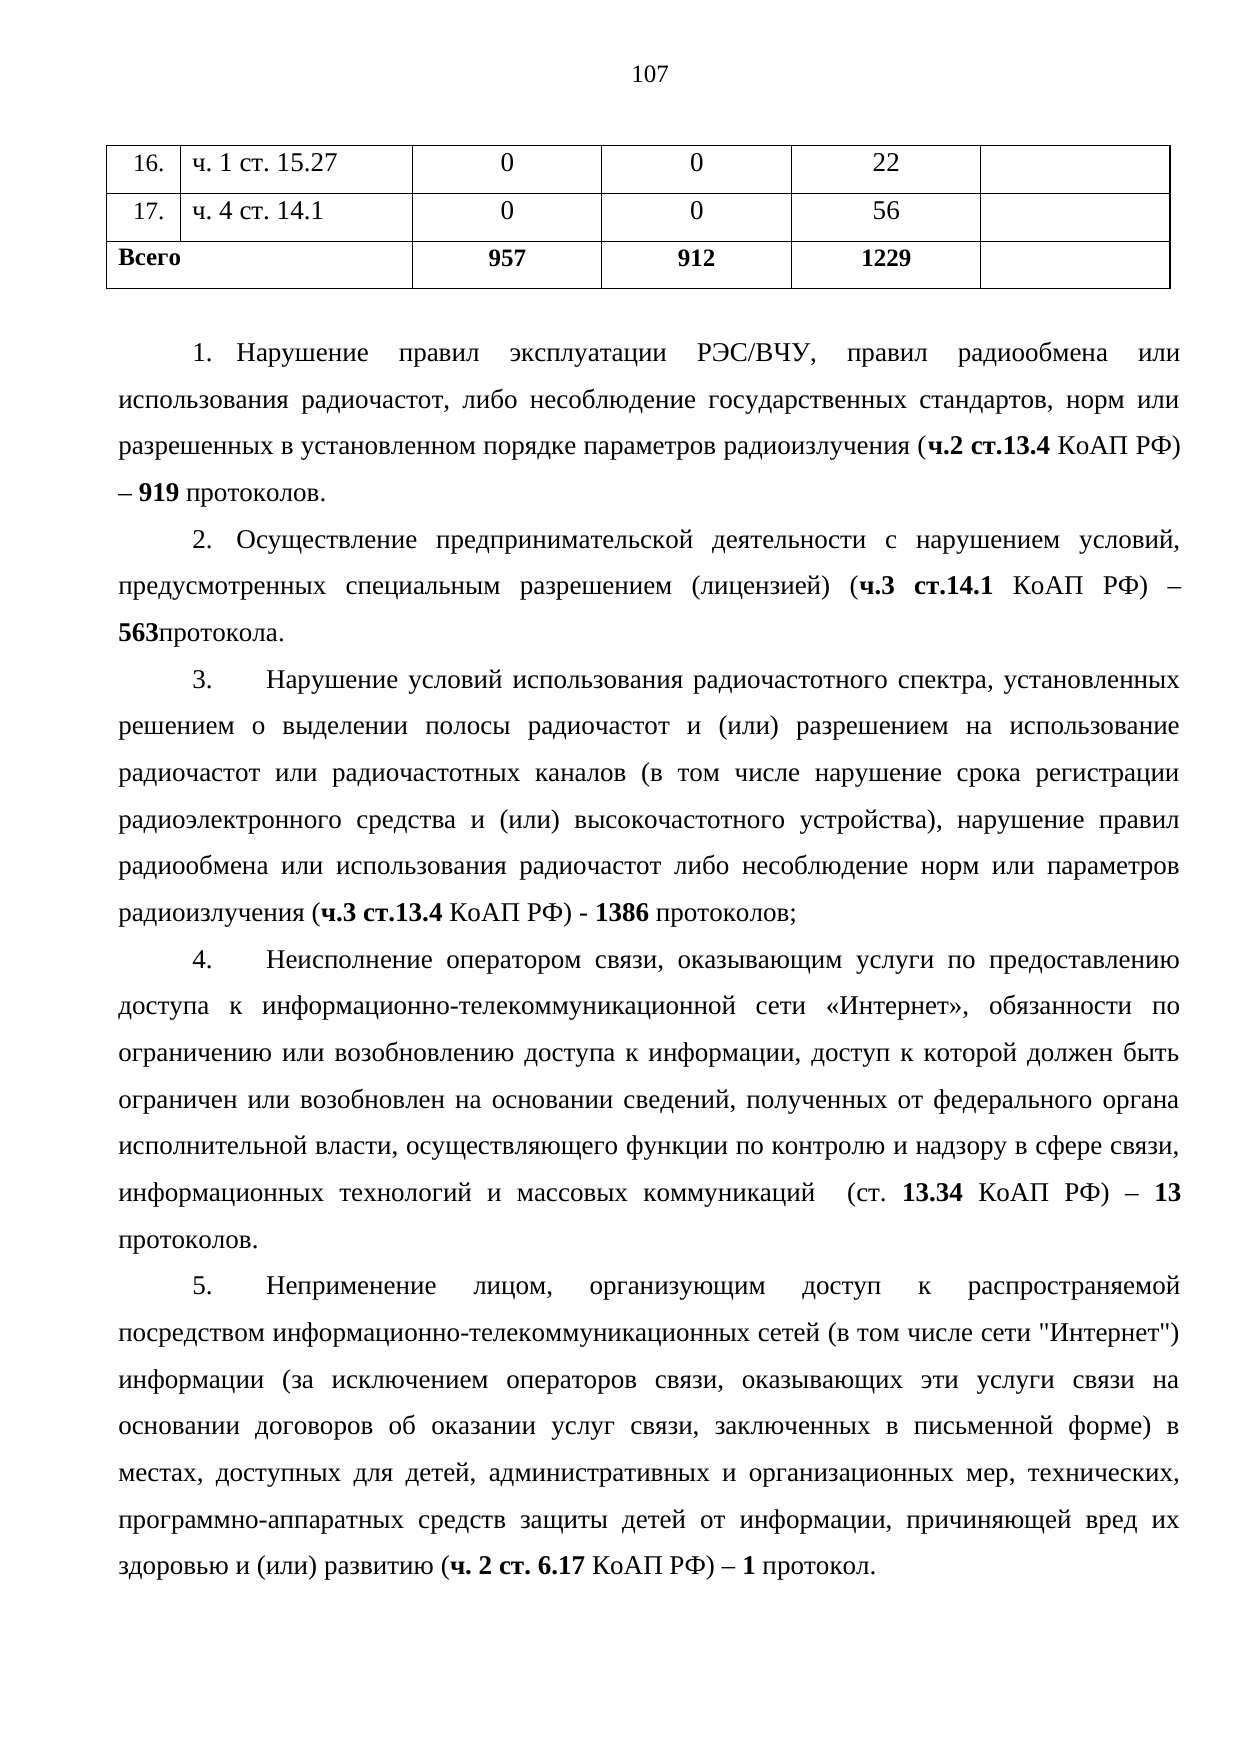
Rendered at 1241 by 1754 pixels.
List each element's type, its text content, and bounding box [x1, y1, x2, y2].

list Неисполнение оператором связи, оказывающим услуги по предоставлению доступа к информационно-телекоммуникационной сети «Интернет», обязанности по ограничению или возобновлению доступа к информации, доступ к которой должен быть ограничен или возобновлен на основании сведений, полученных от федерального органа исполнительной власти, осуществляющего функции по контролю и надзору в сфере связи, информационных технологий и массовых коммуникаций (ст. 13.34 КоАП РФ) – 13 протоколов. [118, 943, 1181, 1254]
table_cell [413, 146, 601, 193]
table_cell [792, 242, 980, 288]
list Неприменение лицом, организующим доступ к распространяемой посредством информационно-телекоммуникационных сетей (в том числе сети "Интернет") информации (за исключением операторов связи, оказывающих эти услуги связи на основании договоров об оказании услуг связи, заключенных в письменной форме) в местах, доступных для детей, административных и организационных мер, технических, программно-аппаратных средств защиты детей от информации, причиняющей вред их здоровью и (или) развитию (ч. 2 ст. 6.17 КоАП РФ) – 1 протокол. [118, 1269, 1181, 1581]
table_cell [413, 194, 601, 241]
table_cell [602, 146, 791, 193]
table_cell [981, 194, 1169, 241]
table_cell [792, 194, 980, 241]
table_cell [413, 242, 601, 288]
list Нарушение условий использования радиочастотного спектра, установленных решением о выделении полосы радиочастот и (или) разрешением на использование радиочастот или радиочастотных каналов (в том числе нарушение срока регистрации радиоэлектронного средства и (или) высокочастотного устройства), нарушение правил радиообмена или использования радиочастот либо несоблюдение норм или параметров радиоизлучения (ч.3 ст.13.4 КоАП РФ) - 1386 протоколов; [118, 663, 1181, 927]
list Осуществление предпринимательской деятельности с нарушением условий, предусмотренных специальным разрешением (лицензией) (ч.3 ст.14.1 КоАП РФ) – 563протокола. [118, 523, 1181, 647]
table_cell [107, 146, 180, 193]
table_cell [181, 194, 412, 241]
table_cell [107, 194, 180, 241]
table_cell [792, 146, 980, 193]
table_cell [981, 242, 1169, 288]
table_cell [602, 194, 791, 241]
list Нарушение правил эксплуатации РЭС/ВЧУ, правил радиообмена или использования радиочастот, либо несоблюдение государственных стандартов, норм или разрешенных в установленном порядке параметров радиоизлучения (ч.2 ст.13.4 КоАП РФ) – 919 протоколов. [118, 336, 1181, 507]
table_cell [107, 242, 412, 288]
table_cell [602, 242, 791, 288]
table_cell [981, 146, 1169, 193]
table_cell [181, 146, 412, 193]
